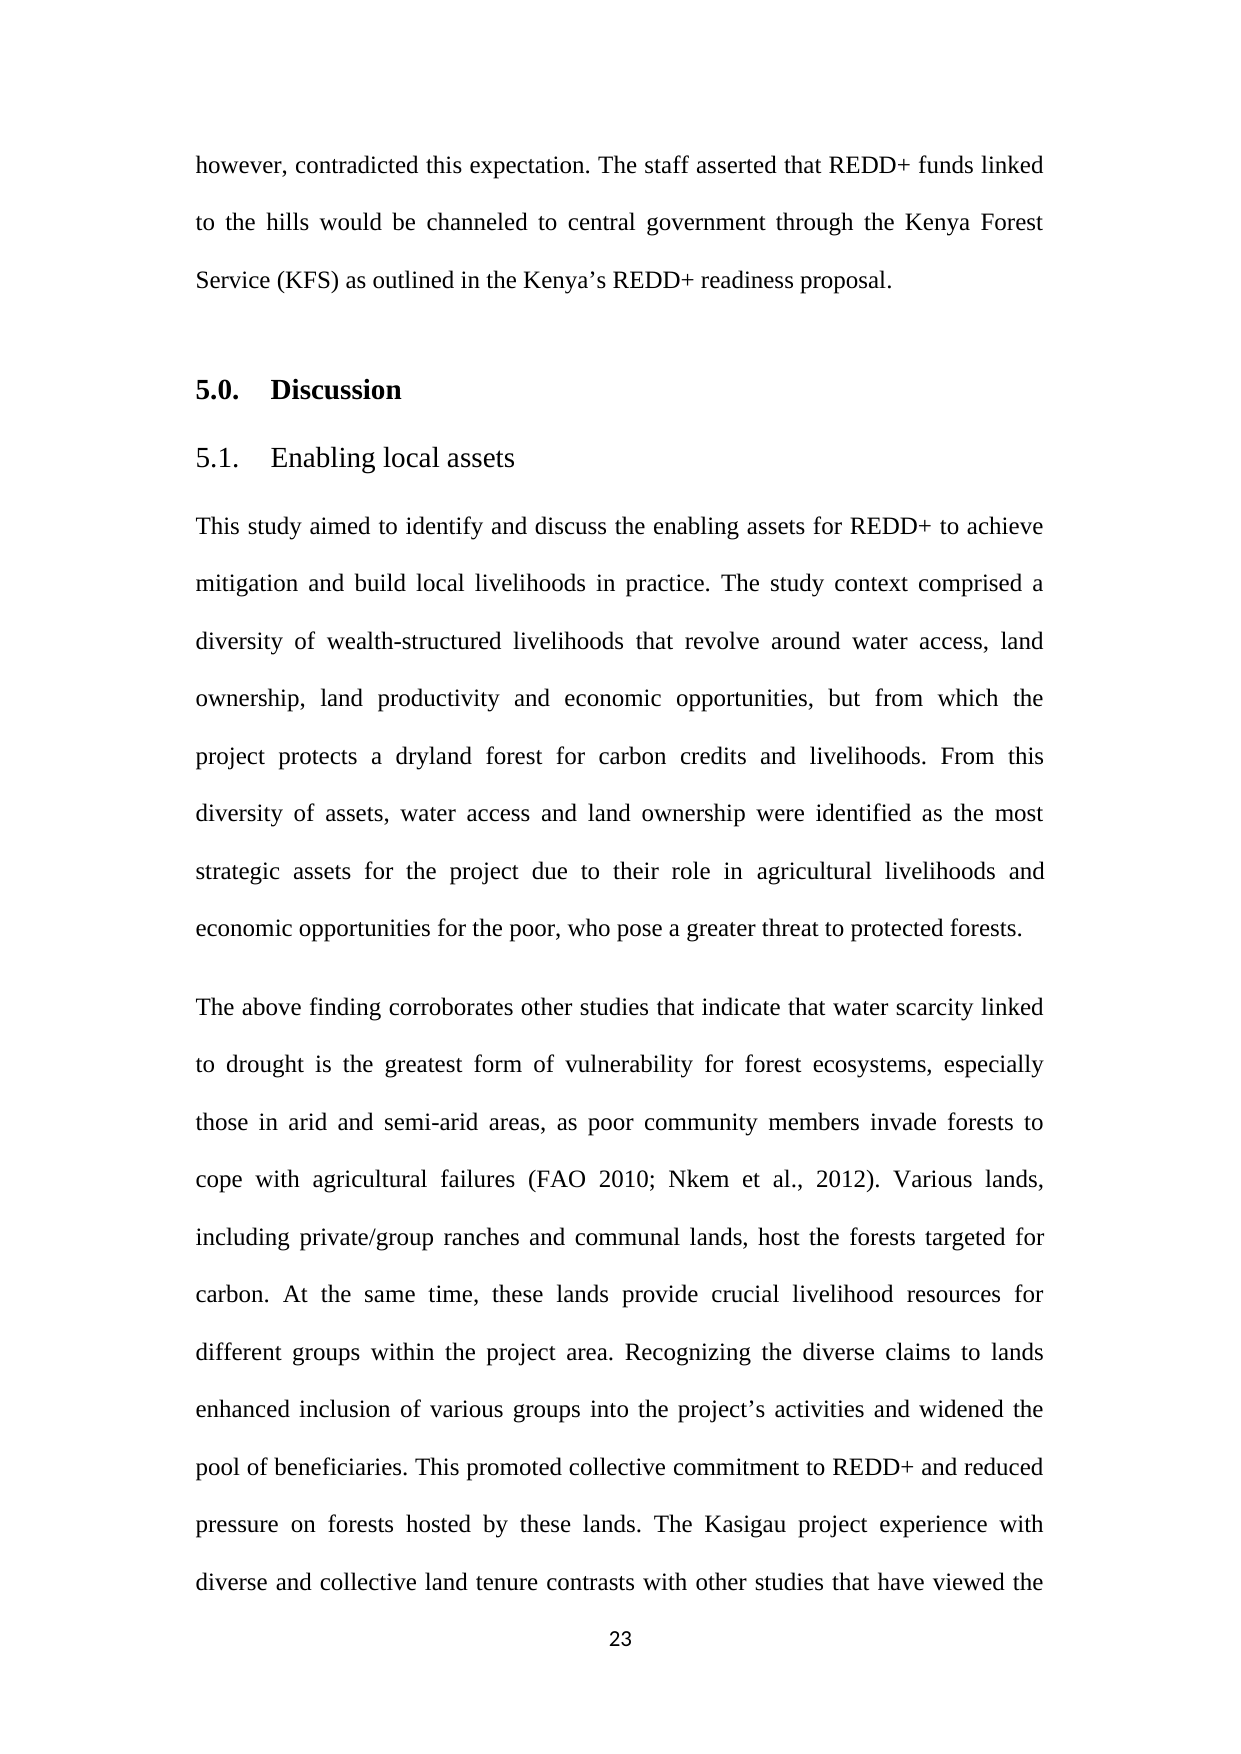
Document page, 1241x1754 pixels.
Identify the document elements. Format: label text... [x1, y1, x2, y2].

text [195, 150, 1045, 294]
list Enabling local assets [195, 440, 1045, 473]
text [195, 992, 1045, 1596]
subtitle Discussion [195, 372, 1045, 406]
text This study aimed to identify and discuss the enabling assets for REDD+ to achieve mitigation and build local livelihoods in practice. The study context comprised a diversity of wealth-structured livelihoods that revolve around water access, land ownership, land productivity and economic opportunities, but from which the project protects a dryland forest for carbon credits and livelihoods. From this diversity of assets, water access and land ownership were identified as the most strategic assets for the project due to their role in agricultural livelihoods and economic opportunities for the poor, who pose a greater threat to protected forests. [195, 511, 1045, 942]
